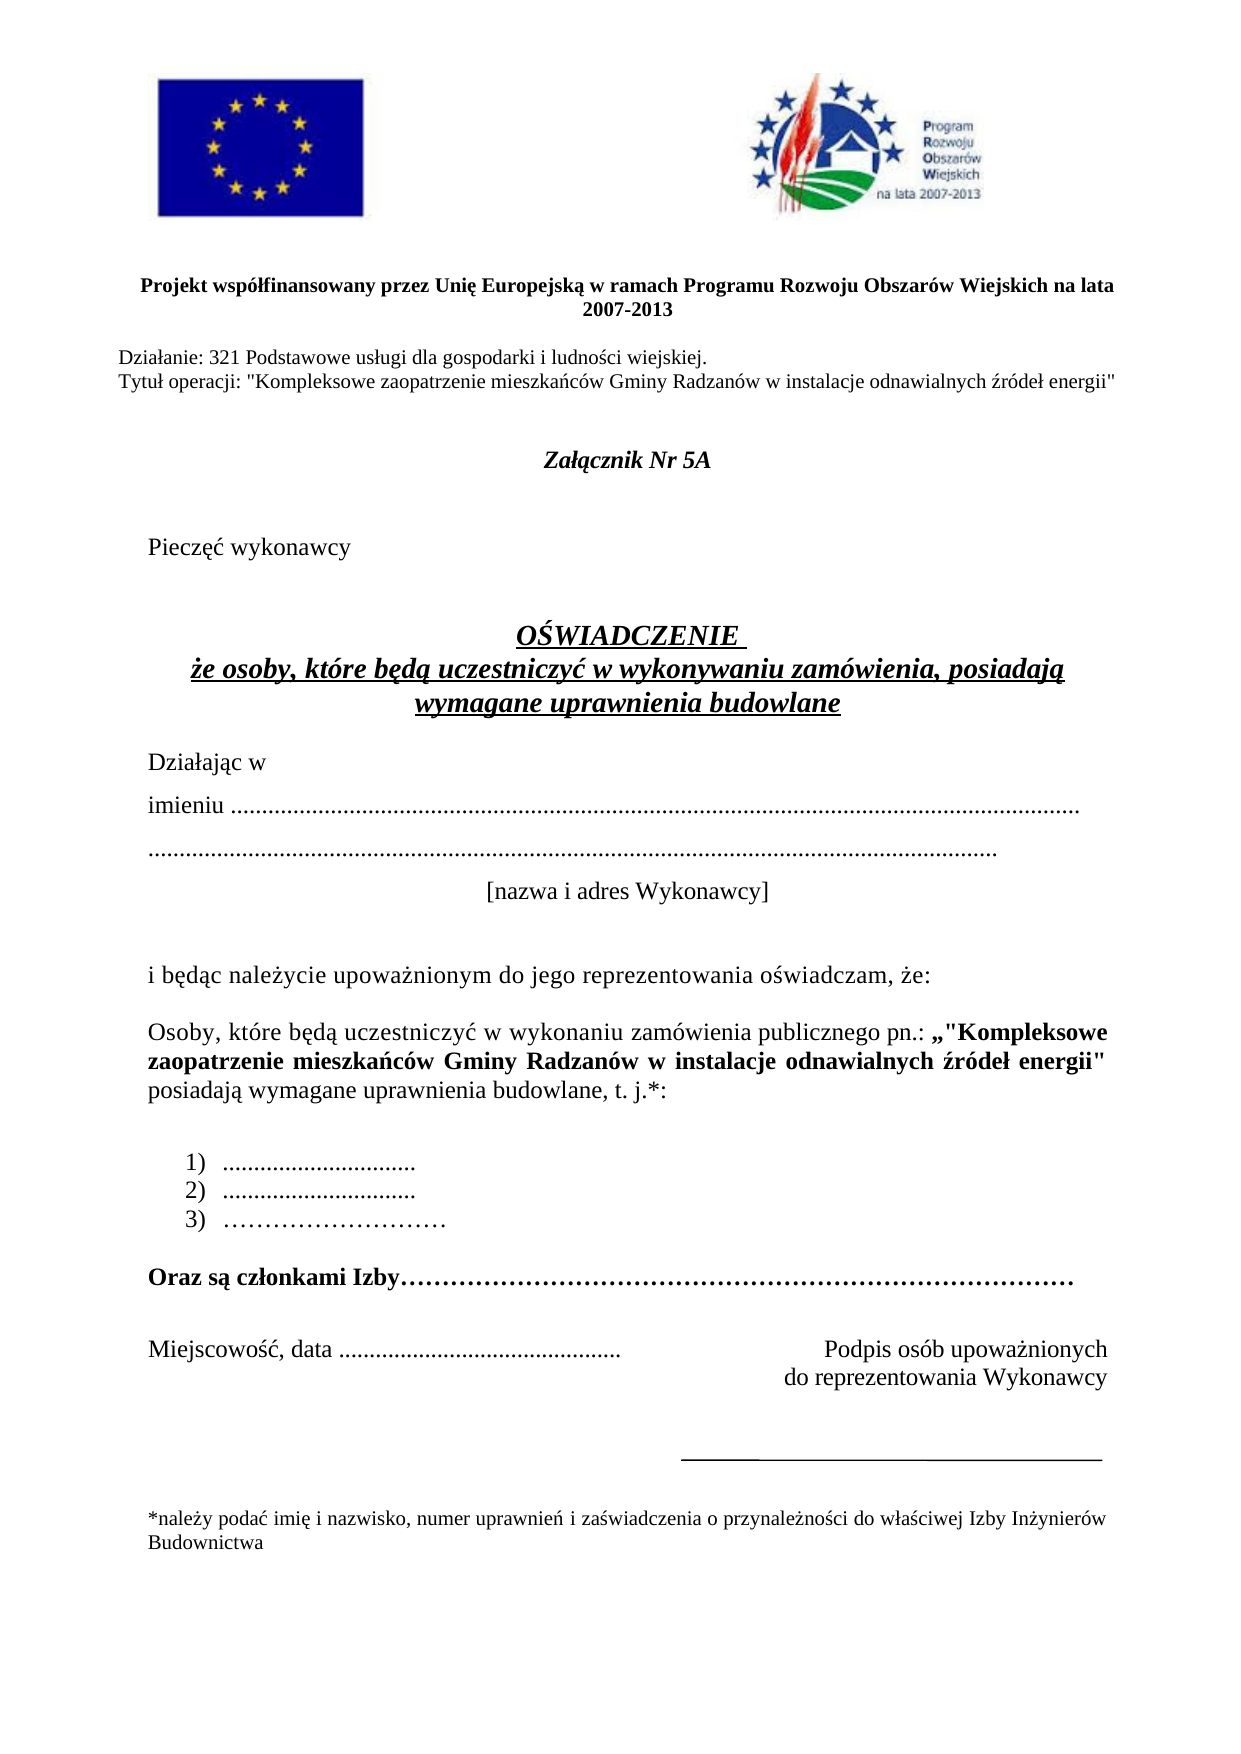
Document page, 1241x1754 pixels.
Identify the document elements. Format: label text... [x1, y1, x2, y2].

text do reprezentowania Wykonawcy [738, 1362, 1107, 1391]
text [nazwa i adres Wykonawcy] [148, 876, 1107, 905]
text Działając w imieniu ........................................................................................................................................ [148, 747, 1107, 818]
text Załącznik Nr 5A [148, 445, 1107, 474]
list ……………………… [185, 1204, 1107, 1233]
text Oraz są członkami Izby……………………………………………………………………… [148, 1262, 1107, 1291]
list ............................... [185, 1147, 1107, 1176]
text że osoby, które będą uczestniczyć w wykonywaniu zamówienia, posiadają wymagane uprawnienia budowlane [148, 651, 1107, 718]
text *należy podać imię i nazwisko, numer uprawnień i zaświadczenia o przynależności do właściwej Izby Inżynierów Budownictwa [148, 1506, 1107, 1554]
text i będąc należycie upoważnionym do jego reprezentowania oświadczam, że: [148, 961, 1107, 1017]
list ............................... [185, 1176, 1107, 1204]
text Pieczęć wykonawcy [148, 474, 1107, 560]
text ........................................................................................................................................ [148, 833, 1107, 862]
picture [147, 73, 984, 221]
text Osoby, które będą uczestniczyć w wykonaniu zamówienia publicznego pn.: „"Kompleksowe zaopatrzenie mieszkańców Gminy Radzanów w instalacje odnawialnych źródeł energii" posiadają wymagane uprawnienia budowlane, t. j.*: [148, 1017, 1107, 1104]
text Miejscowość, data .............................................. Podpis osób upoważnionych [148, 1334, 1107, 1362]
text OŚWIADCZENIE [148, 618, 1107, 651]
